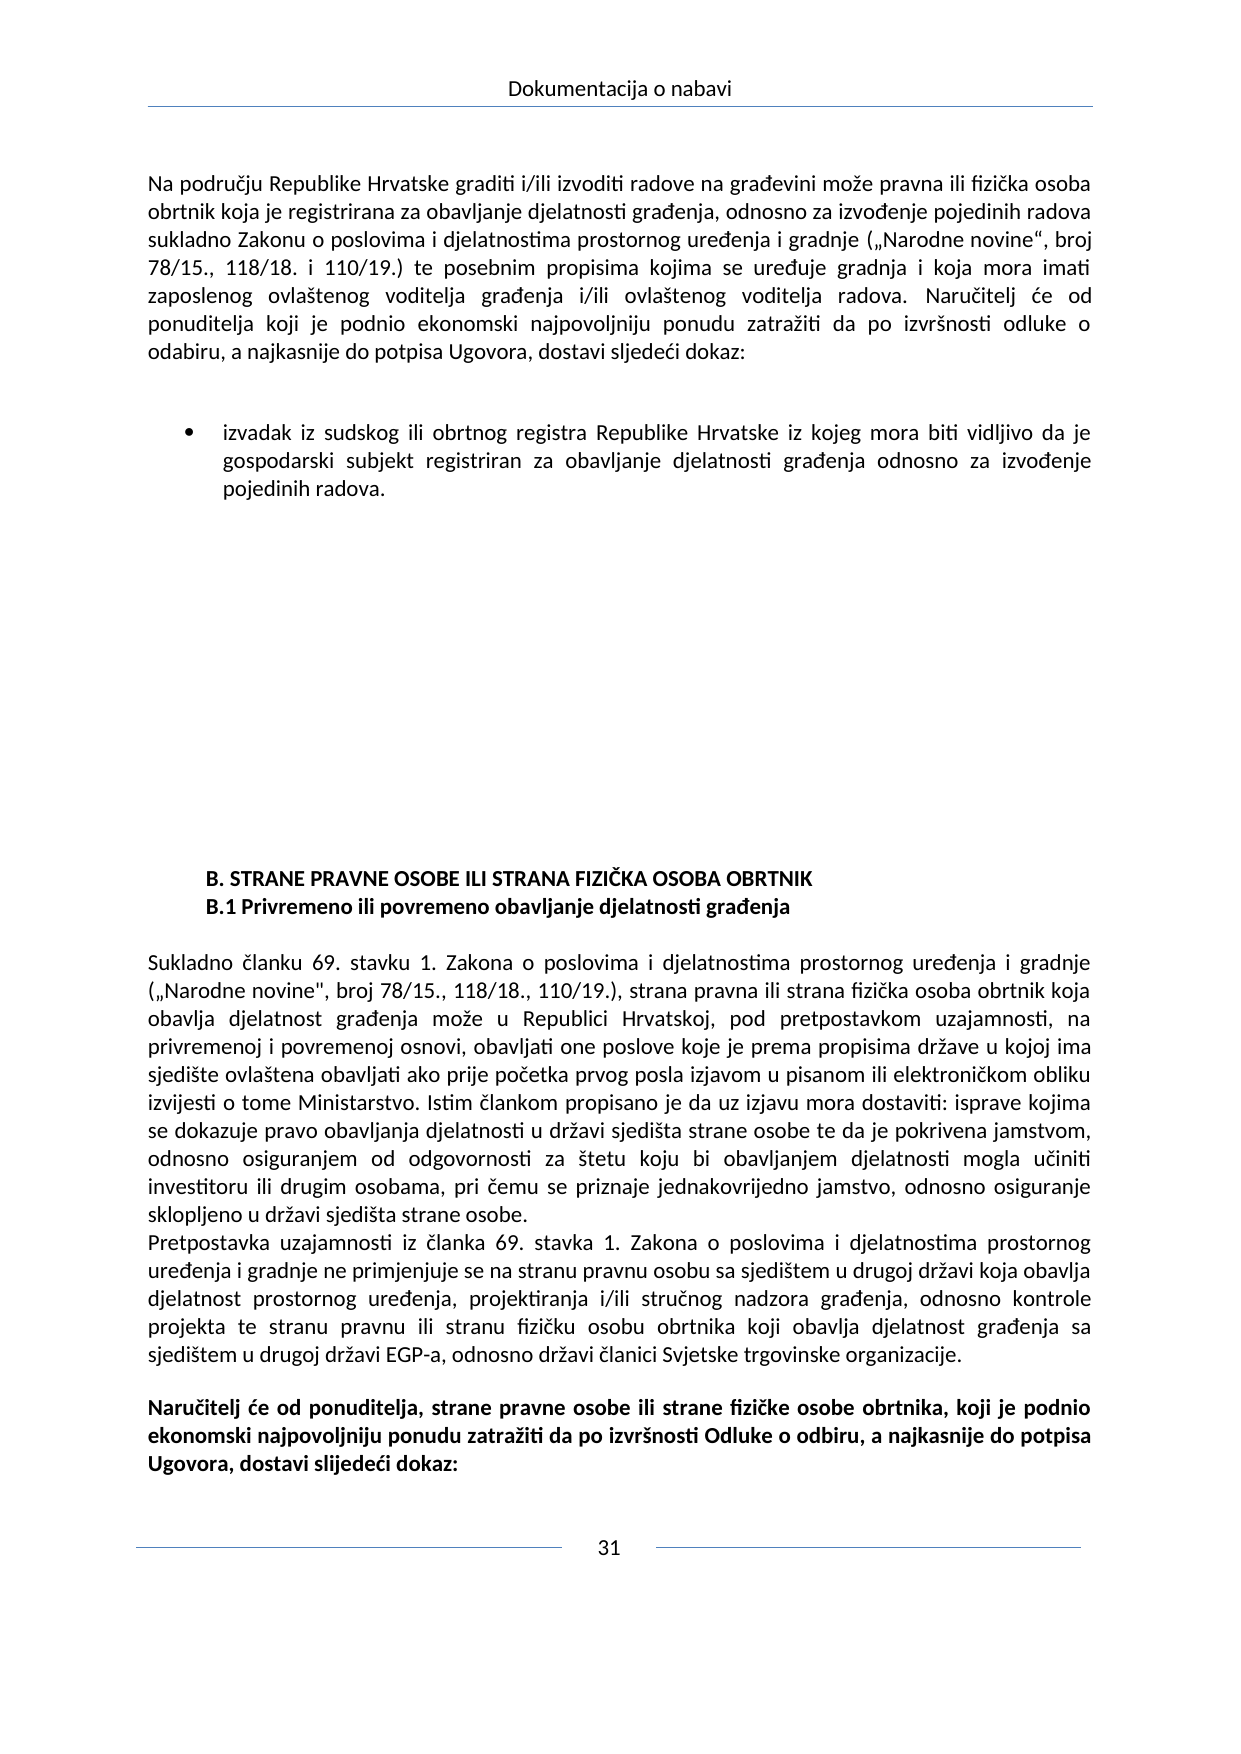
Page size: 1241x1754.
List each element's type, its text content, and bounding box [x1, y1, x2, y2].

text B. STRANE PRAVNE OSOBE ILI STRANA FIZIČKA OSOBA OBRTNIK [206, 864, 1093, 892]
list izvadak iz sudskog ili obrtnog registra Republike Hrvatske iz kojeg mora biti vidljivo da je gospodarski subjekt registriran za obavljanje djelatnosti građenja odnosno za izvođenje pojedinih radova. [185, 418, 1093, 502]
text Sukladno članku 69. stavku 1. Zakona o poslovima i djelatnostima prostornog uređenja i gradnje („Narodne novine", broj 78/15., 118/18., 110/19.), strana pravna ili strana fizička osoba obrtnik koja obavlja djelatnost građenja može u Republici Hrvatskoj, pod pretpostavkom uzajamnosti, na privremenoj i povremenoj osnovi, obavljati one poslove koje je prema propisima države u kojoj ima sjedište ovlaštena obavljati ako prije početka prvog posla izjavom u pisanom ili elektroničkom obliku izvijesti o tome Ministarstvo. Istim člankom propisano je da uz izjavu mora dostaviti: isprave kojima se dokazuje pravo obavljanja djelatnosti u državi sjedišta strane osobe te da je pokrivena jamstvom, odnosno osiguranjem od odgovornosti za štetu koju bi obavljanjem djelatnosti mogla učiniti investitoru ili drugim osobama, pri čemu se priznaje jednakovrijedno jamstvo, odnosno osiguranje sklopljeno u državi sjedišta strane osobe. [148, 948, 1093, 1228]
text Na području Republike Hrvatske graditi i/ili izvoditi radove na građevini može pravna ili fizička osoba obrtnik koja je registrirana za obavljanje djelatnosti građenja, odnosno za izvođenje pojedinih radova sukladno Zakonu o poslovima i djelatnostima prostornog uređenja i gradnje („Narodne novine“, broj 78/15., 118/18. i 110/19.) te posebnim propisima kojima se uređuje gradnja i koja mora imati zaposlenog ovlaštenog voditelja građenja i/ili ovlaštenog voditelja radova. Naručitelj će od ponuditelja koji je podnio ekonomski najpovoljniju ponudu zatražiti da po izvršnosti odluke o odabiru, a najkasnije do potpisa Ugovora, dostavi sljedeći dokaz: [148, 169, 1093, 365]
text B.1 Privremeno ili povremeno obavljanje djelatnosti građenja [206, 892, 1093, 920]
text Pretpostavka uzajamnosti iz članka 69. stavka 1. Zakona o poslovima i djelatnostima prostornog uređenja i gradnje ne primjenjuje se na stranu pravnu osobu sa sjedištem u drugoj državi koja obavlja djelatnost prostornog uređenja, projektiranja i/ili stručnog nadzora građenja, odnosno kontrole projekta te stranu pravnu ili stranu fizičku osobu obrtnika koji obavlja djelatnost građenja sa sjedištem u drugoj državi EGP-a, odnosno državi članici Svjetske trgovinske organizacije. [148, 1228, 1093, 1368]
text Naručitelj će od ponuditelja, strane pravne osobe ili strane fizičke osobe obrtnika, koji je podnio ekonomski najpovoljniju ponudu zatražiti da po izvršnosti Odluke o odbiru, a najkasnije do potpisa Ugovora, dostavi slijedeći dokaz: [148, 1393, 1093, 1477]
